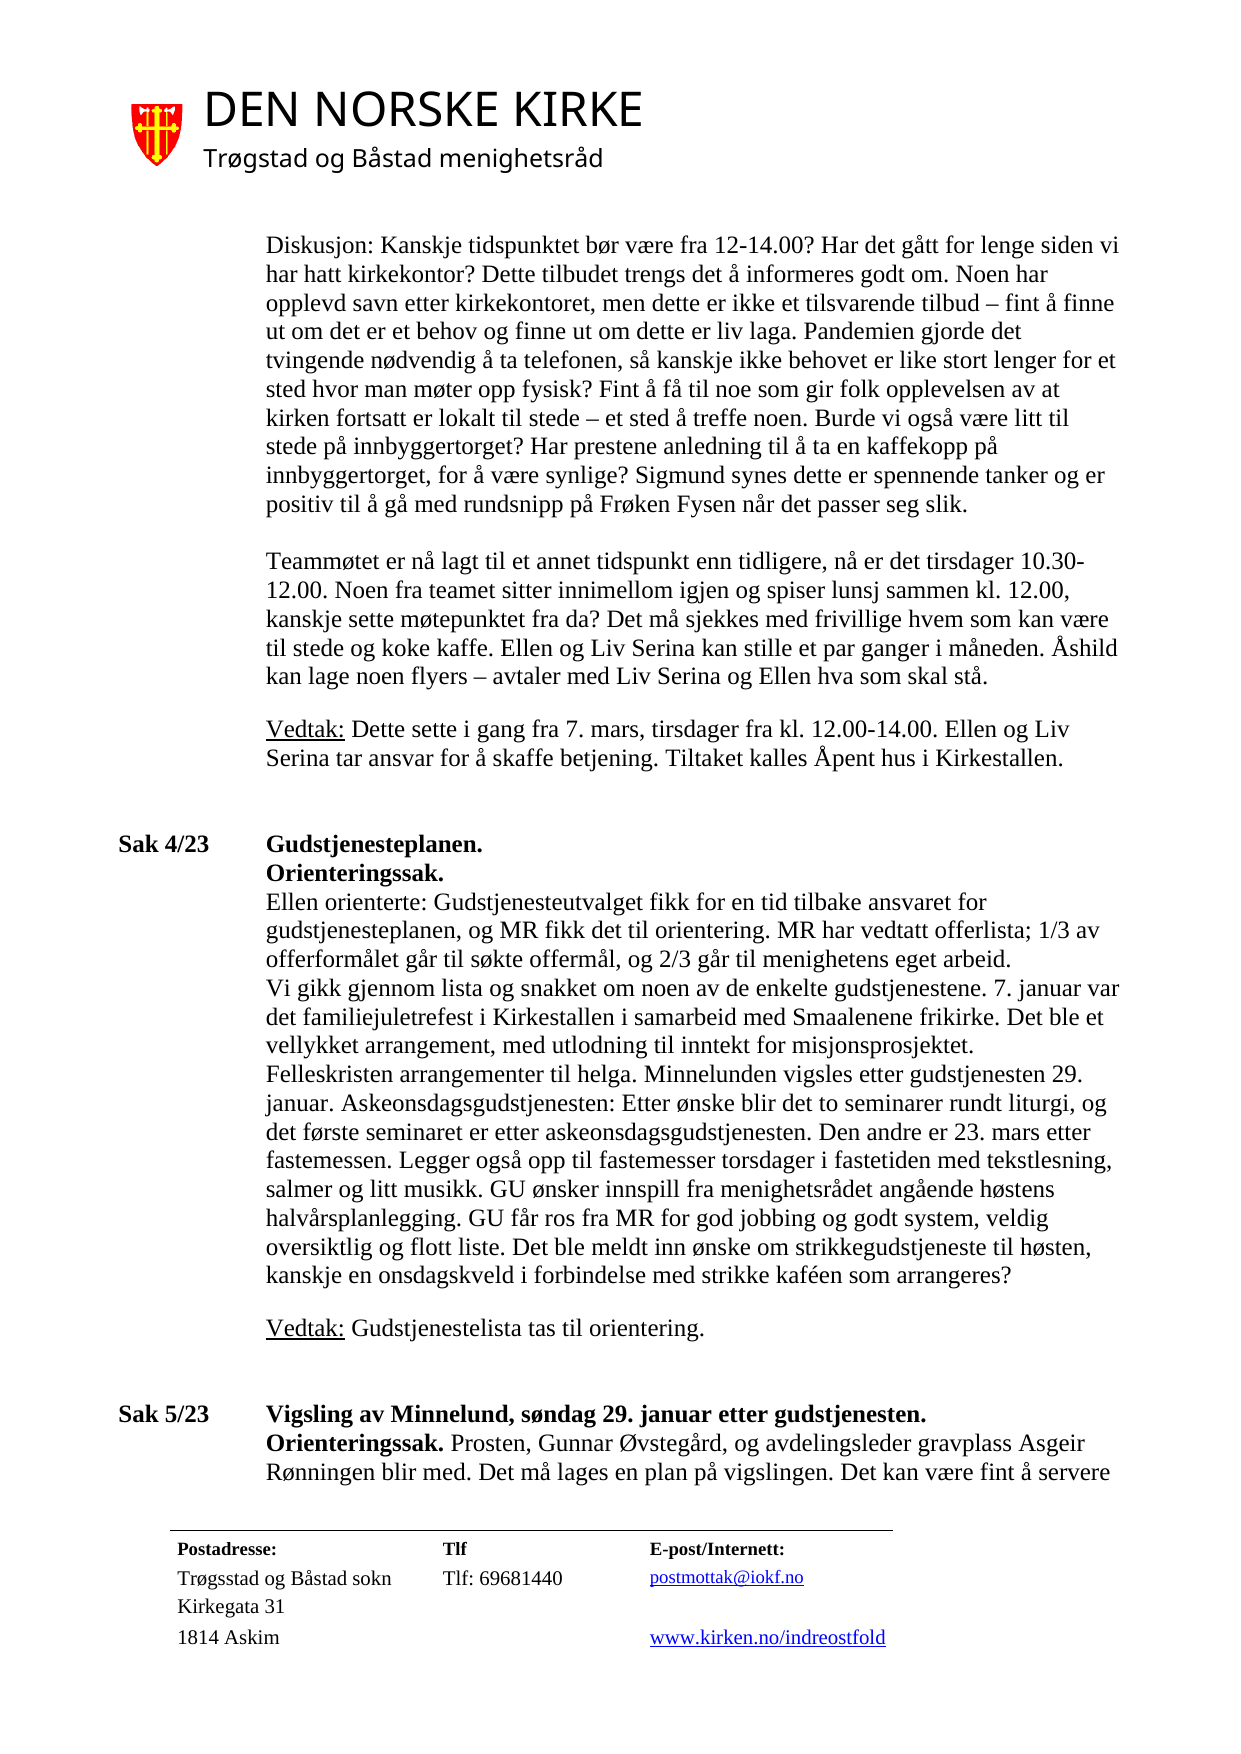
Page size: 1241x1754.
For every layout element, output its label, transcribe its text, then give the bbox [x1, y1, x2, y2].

text Vi gikk gjennom lista og snakket om noen av de enkelte gudstjenestene. 7. januar var det familiejuletrefest i Kirkestallen i samarbeid med Smaalenene frikirke. Det ble et vellykket arrangement, med utlodning til inntekt for misjonsprosjektet. [118, 973, 1122, 1059]
text Sak 4/23 Gudstjenesteplanen. [118, 829, 1122, 858]
text Felleskristen arrangementer til helga. Minnelunden vigsles etter gudstjenesten 29. januar. Askeonsdagsgudstjenesten: Etter ønske blir det to seminarer rundt liturgi, og det første seminaret er etter askeonsdagsgudstjenesten. Den andre er 23. mars etter fastemessen. Legger også opp til fastemesser torsdager i fastetiden med tekstlesning, salmer og litt musikk. GU ønsker innspill fra menighetsrådet angående høstens halvårsplanlegging. GU får ros fra MR for god jobbing og godt system, veldig oversiktlig og flott liste. Det ble meldt inn ønske om strikkegudstjeneste til høsten, kanskje en onsdagskveld i forbindelse med strikke kaféen som arrangeres? [118, 1059, 1122, 1289]
text Ellen orienterte: Gudstjenesteutvalget fikk for en tid tilbake ansvaret for gudstjenesteplanen, og MR fikk det til orientering. MR har vedtatt offerlista; 1/3 av offerformålet går til søkte offermål, og 2/3 går til menighetens eget arbeid. [118, 887, 1122, 973]
text Diskusjon: Kanskje tidspunktet bør være fra 12-14.00? Har det gått for lenge siden vi har hatt kirkekontor? Dette tilbudet trengs det å informeres godt om. Noen har opplevd savn etter kirkekontoret, men dette er ikke et tilsvarende tilbud – fint å finne ut om det er et behov og finne ut om dette er liv laga. Pandemien gjorde det tvingende nødvendig å ta telefonen, så kanskje ikke behovet er like stort lenger for et sted hvor man møter opp fysisk? Fint å få til noe som gir folk opplevelsen av at kirken fortsatt er lokalt til stede – et sted å treffe noen. Burde vi også være litt til stede på innbyggertorget? Har prestene anledning til å ta en kaffekopp på innbyggertorget, for å være synlige? Sigmund synes dette er spennende tanker og er positiv til å gå med rundsnipp på Frøken Fysen når det passer seg slik. [118, 230, 1122, 518]
text Vedtak: Dette sette i gang fra 7. mars, tirsdager fra kl. 12.00-14.00. Ellen og Liv Serina tar ansvar for å skaffe betjening. Tiltaket kalles Åpent hus i Kirkestallen. [118, 714, 1122, 772]
text Sak 5/23 Vigsling av Minnelund, søndag 29. januar etter gudstjenesten. [118, 1399, 1122, 1428]
text Vedtak: Gudstjenestelista tas til orientering. [118, 1313, 1122, 1342]
text Teammøtet er nå lagt til et annet tidspunkt enn tidligere, nå er det tirsdager 10.30-12.00. Noen fra teamet sitter innimellom igjen og spiser lunsj sammen kl. 12.00, kanskje sette møtepunktet fra da? Det må sjekkes med frivillige hvem som kan være til stede og koke kaffe. Ellen og Liv Serina kan stille et par ganger i måneden. Åshild kan lage noen flyers – avtaler med Liv Serina og Ellen hva som skal stå. [118, 546, 1122, 690]
picture [131, 103, 183, 167]
text Orienteringssak. [118, 858, 1122, 887]
